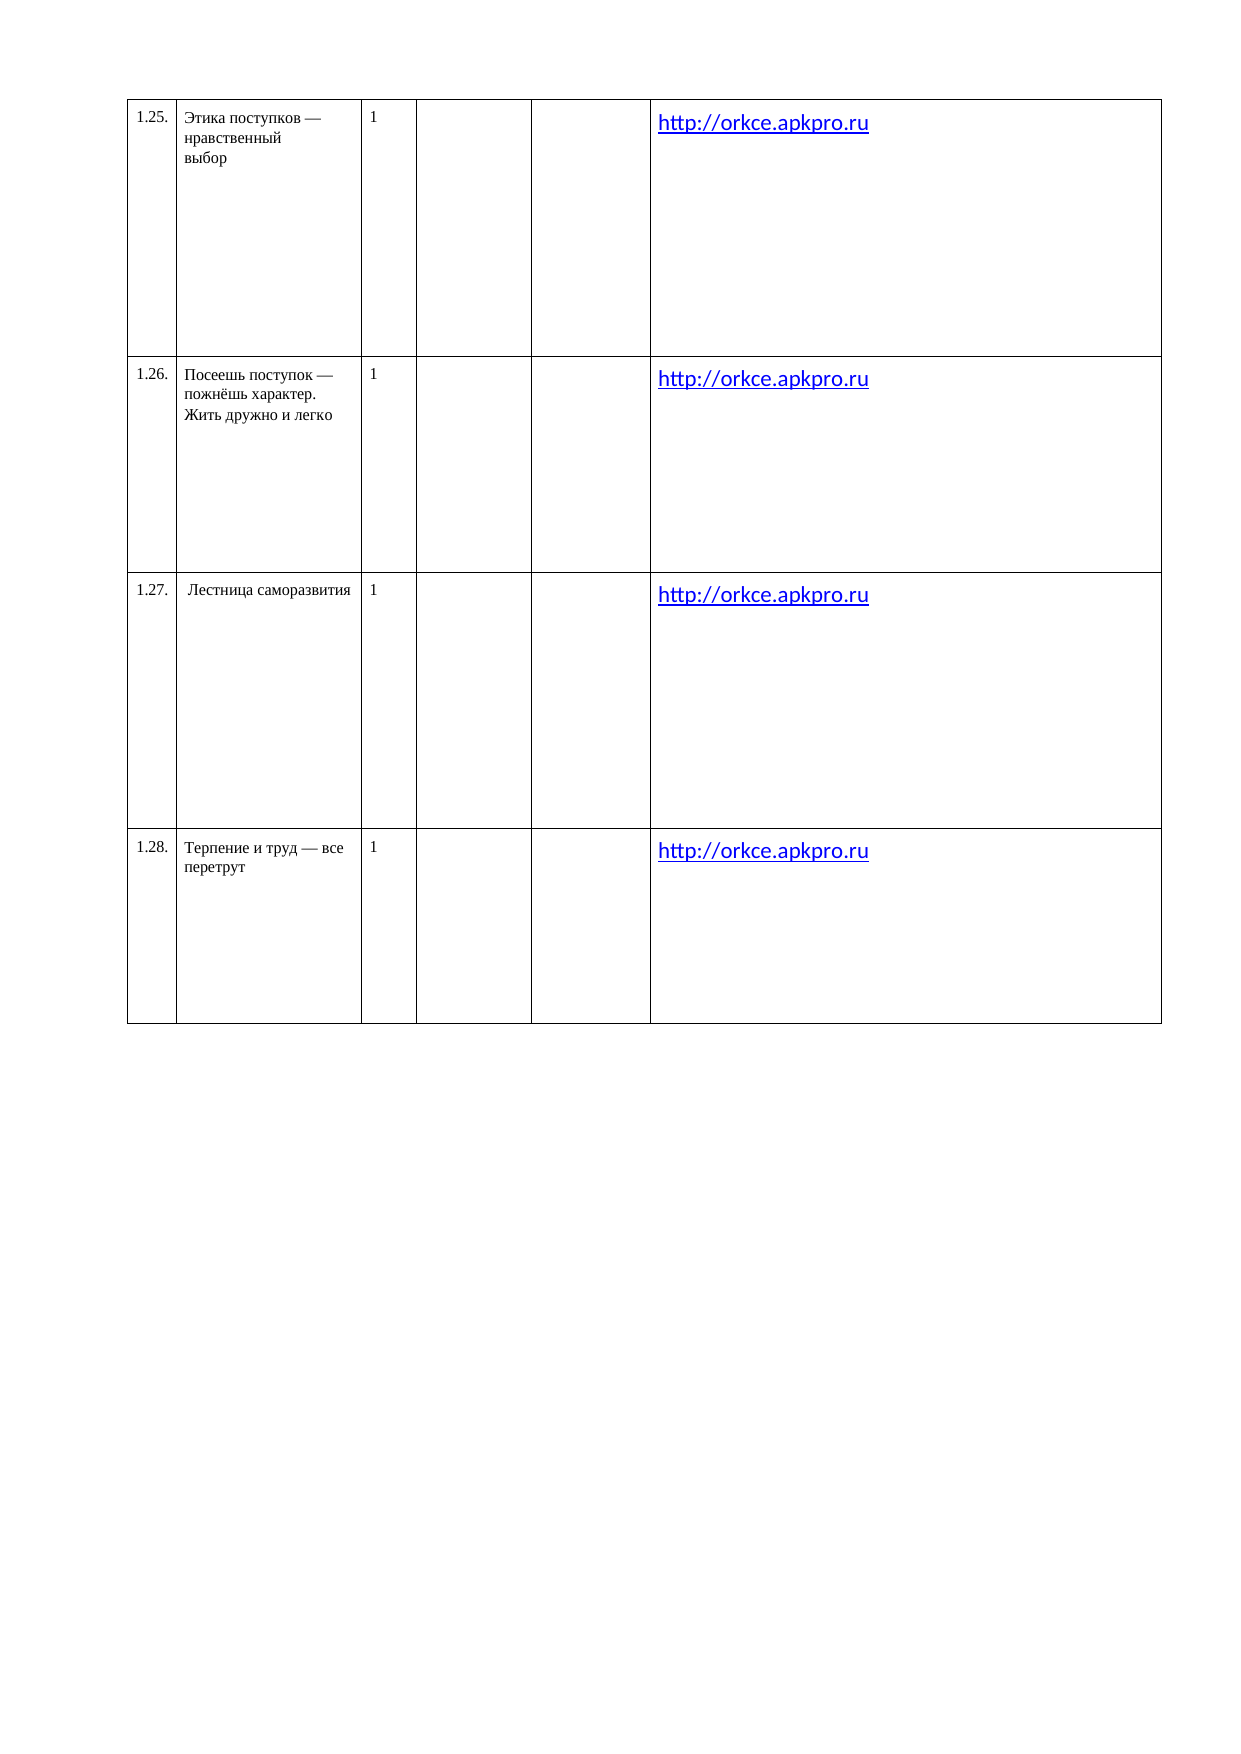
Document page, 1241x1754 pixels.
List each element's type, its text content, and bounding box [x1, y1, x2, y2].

table_cell 1.28. [128, 829, 176, 1023]
table_cell [532, 357, 650, 572]
table_cell [417, 829, 531, 1023]
table_cell Лестница саморазвития [177, 573, 361, 828]
table_cell Посеешь поступок —пожнёшь характер. Жить дружно и легко [177, 357, 361, 572]
table_header 1 [362, 100, 416, 356]
table_cell [532, 573, 650, 828]
table_cell 1.26. [128, 357, 176, 572]
table_cell [532, 829, 650, 1023]
table_cell 1.27. [128, 573, 176, 828]
table_cell 1 [362, 573, 416, 828]
table_header http://orkce.apkpro.ru [651, 100, 1161, 356]
table_header [532, 100, 650, 356]
table_cell http://orkce.apkpro.ru [651, 829, 1161, 1023]
table_header Этика поступков —нравственный выбор [177, 100, 361, 356]
table_header [417, 100, 531, 356]
table_cell [417, 573, 531, 828]
table_cell http://orkce.apkpro.ru [651, 573, 1161, 828]
table_header 1.25. [128, 100, 176, 356]
table_cell Терпение и труд — все перетрут [177, 829, 361, 1023]
table_cell 1 [362, 829, 416, 1023]
table_cell http://orkce.apkpro.ru [651, 357, 1161, 572]
table_cell [417, 357, 531, 572]
table_cell 1 [362, 357, 416, 572]
